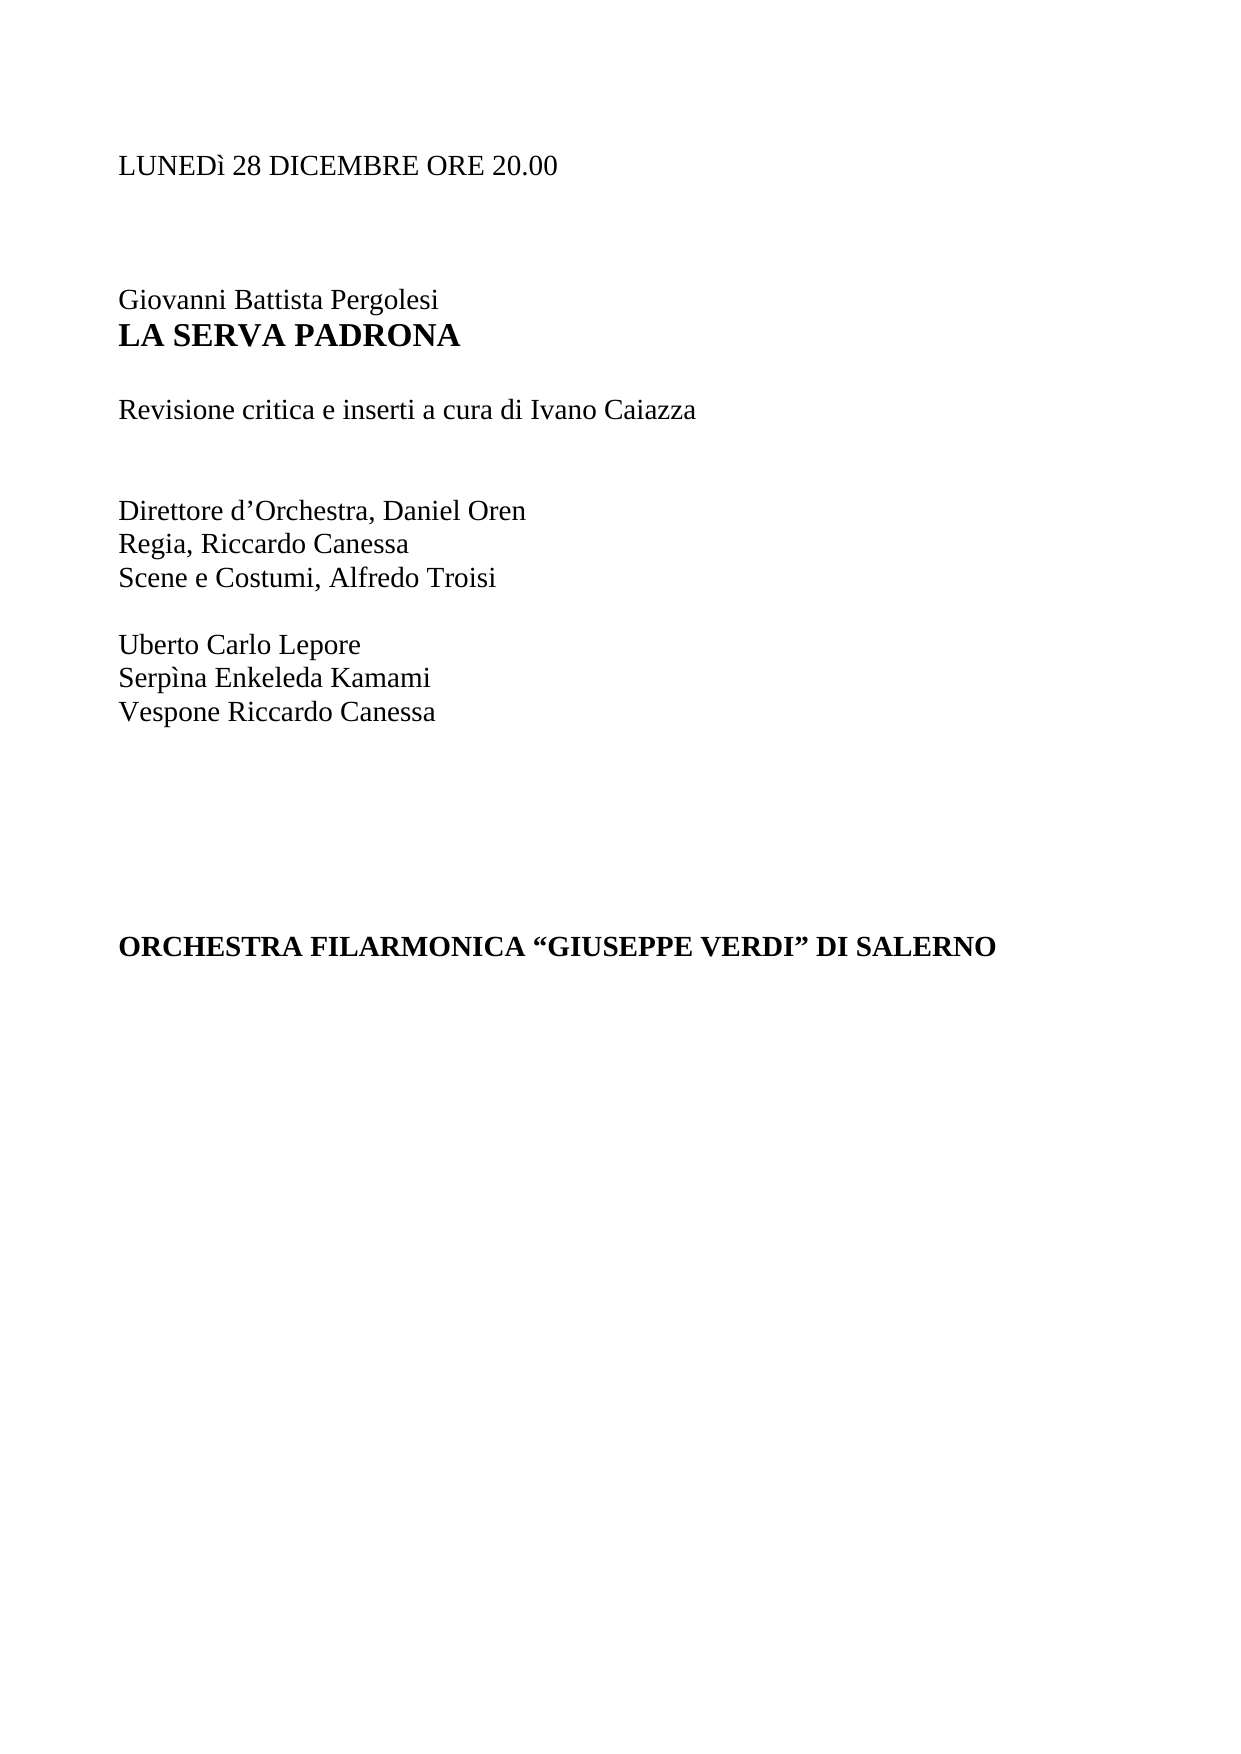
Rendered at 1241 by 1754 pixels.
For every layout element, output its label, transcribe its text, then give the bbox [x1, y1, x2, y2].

text LUNEDì 28 DICEMBRE ORE 20.00 [118, 148, 1122, 181]
text Uberto Carlo Lepore [118, 627, 1122, 660]
text Serpìna Enkeleda Kamami [118, 660, 1122, 694]
text LA SERVA PADRONA [118, 315, 1122, 354]
text Revisione critica e inserti a cura di Ivano Caiazza [118, 392, 1122, 426]
text Giovanni Battista Pergolesi [118, 282, 1122, 315]
text ORCHESTRA FILARMONICA “GIUSEPPE VERDI” DI SALERNO [118, 929, 1122, 962]
text Vespone Riccardo Canessa [118, 694, 1122, 727]
text Scene e Costumi, Alfredo Troisi [118, 560, 1122, 593]
text Regia, Riccardo Canessa [118, 526, 1122, 560]
text Direttore d’Orchestra, Daniel Oren [118, 493, 1122, 526]
